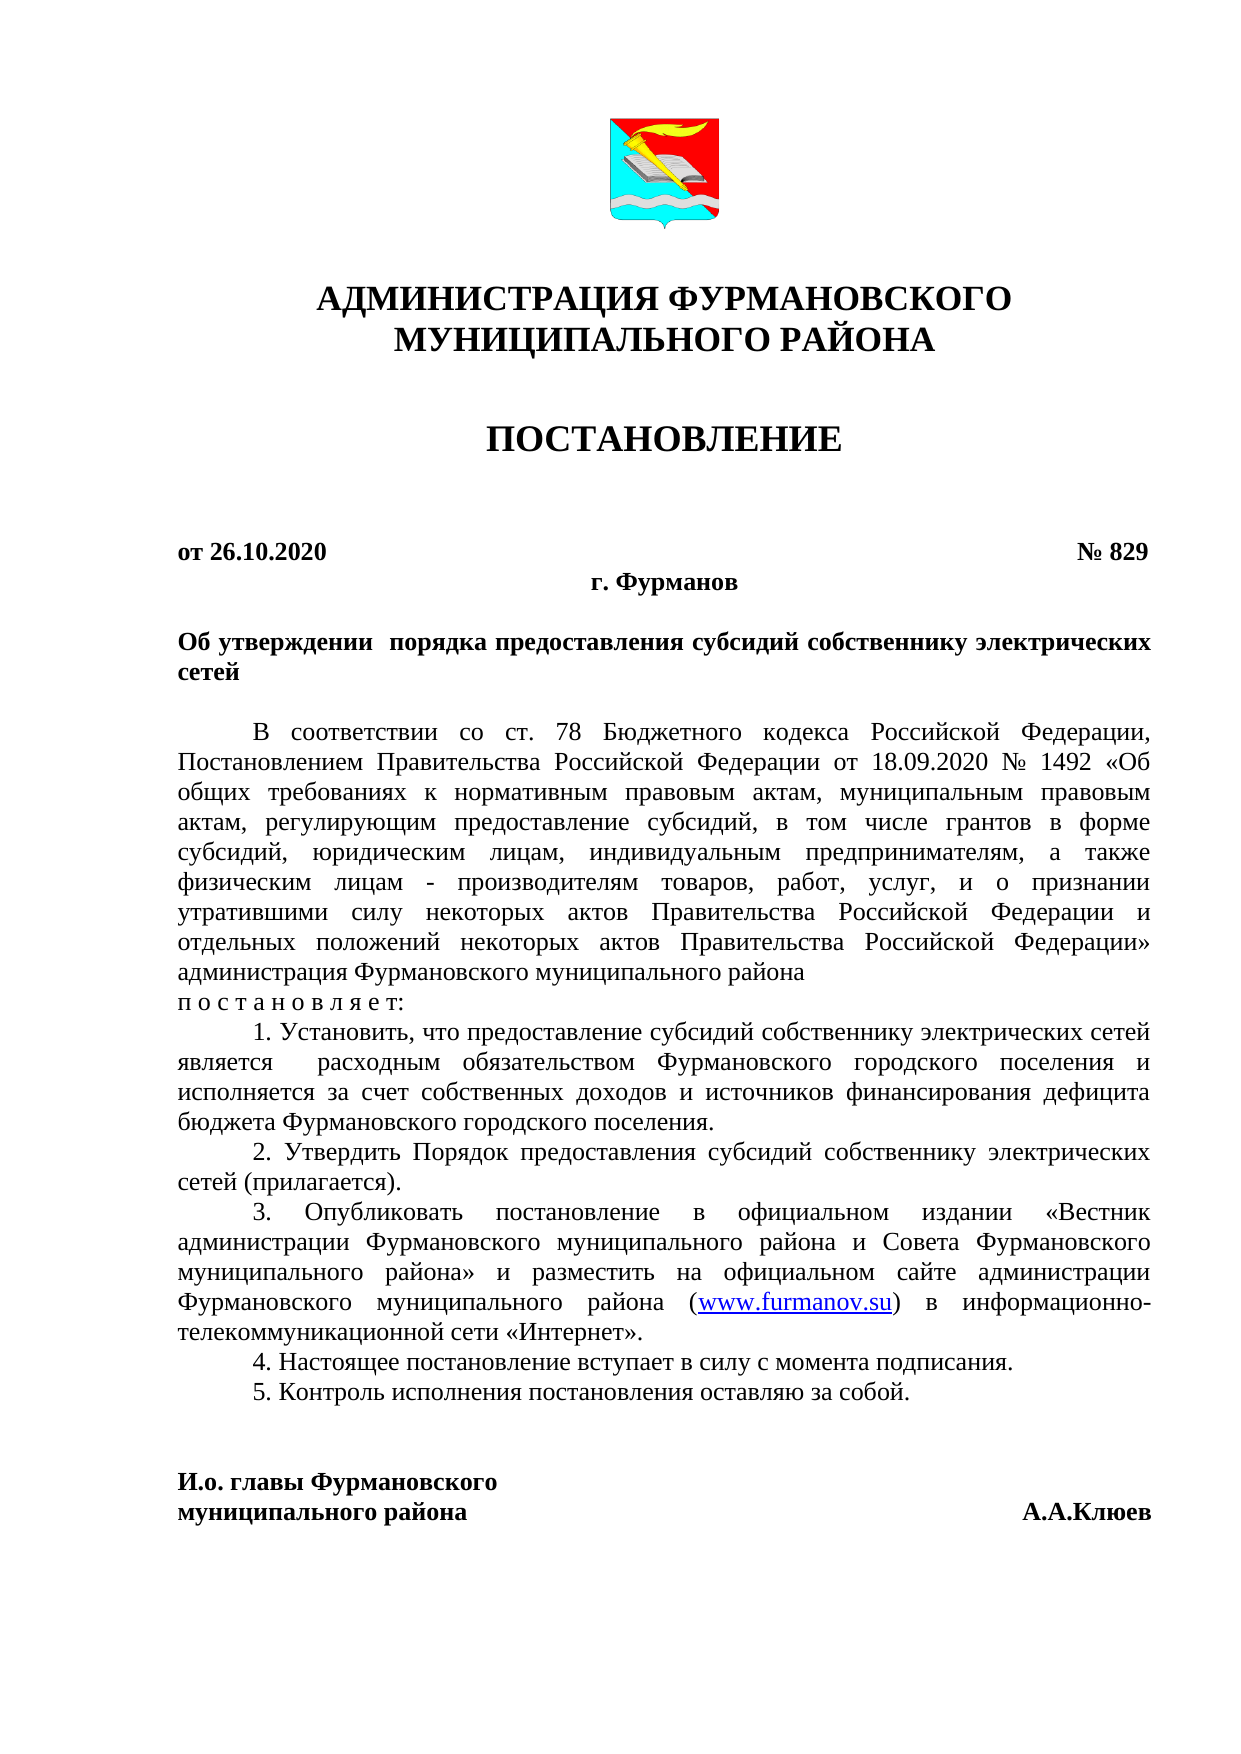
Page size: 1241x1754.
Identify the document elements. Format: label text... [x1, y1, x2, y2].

table_header А.А.Клюев [664, 1466, 1163, 1526]
text 4. Настоящее постановление вступает в силу с момента подписания. [177, 1346, 1152, 1376]
text Об утверждении порядка предоставления субсидий собственнику электрических сетей [177, 626, 1152, 686]
text 5. Контроль исполнения постановления оставляю за собой. [177, 1376, 1152, 1406]
text АДМИНИСТРАЦИЯ ФУРМАНОВСКОГО МУНИЦИПАЛЬНОГО РАЙОНА [177, 277, 1152, 359]
text В соответствии со ст. 78 Бюджетного кодекса Российской Федерации, Постановлением Правительства Российской Федерации от 18.09.2020 № 1492 «Об общих требованиях к нормативным правовым актам, муниципальным правовым актам, регулирующим предоставление субсидий, в том числе грантов в форме субсидий, юридическим лицам, индивидуальным предпринимателям, а также физическим лицам - производителям товаров, работ, услуг, и о признании утратившими силу некоторых актов Правительства Российской Федерации и отдельных положений некоторых актов Правительства Российской Федерации» администрация Фурмановского муниципального района [177, 716, 1152, 986]
picture [609, 118, 720, 229]
text г. Фурманов [177, 566, 1152, 596]
table_header И.о. главы Фурмановского муниципального района [166, 1466, 664, 1526]
text от 26.10.2020 № 829 [177, 536, 1152, 566]
text ПОСТАНОВЛЕНИЕ [177, 416, 1152, 459]
text 2. Утвердить Порядок предоставления субсидий собственнику электрических сетей (прилагается). [177, 1136, 1152, 1196]
text 3. Опубликовать постановление в официальном издании «Вестник администрации Фурмановского муниципального района и Совета Фурмановского муниципального района» и разместить на официальном сайте администрации Фурмановского муниципального района (www.furmanov.su) в информационно-телекоммуникационной сети «Интернет». [177, 1196, 1152, 1346]
text п о с т а н о в л я е т: [177, 986, 1152, 1016]
text 1. Установить, что предоставление субсидий собственнику электрических сетей является расходным обязательством Фурмановского городского поселения и исполняется за счет собственных доходов и источников финансирования дефицита бюджета Фурмановского городского поселения. [177, 1016, 1152, 1136]
